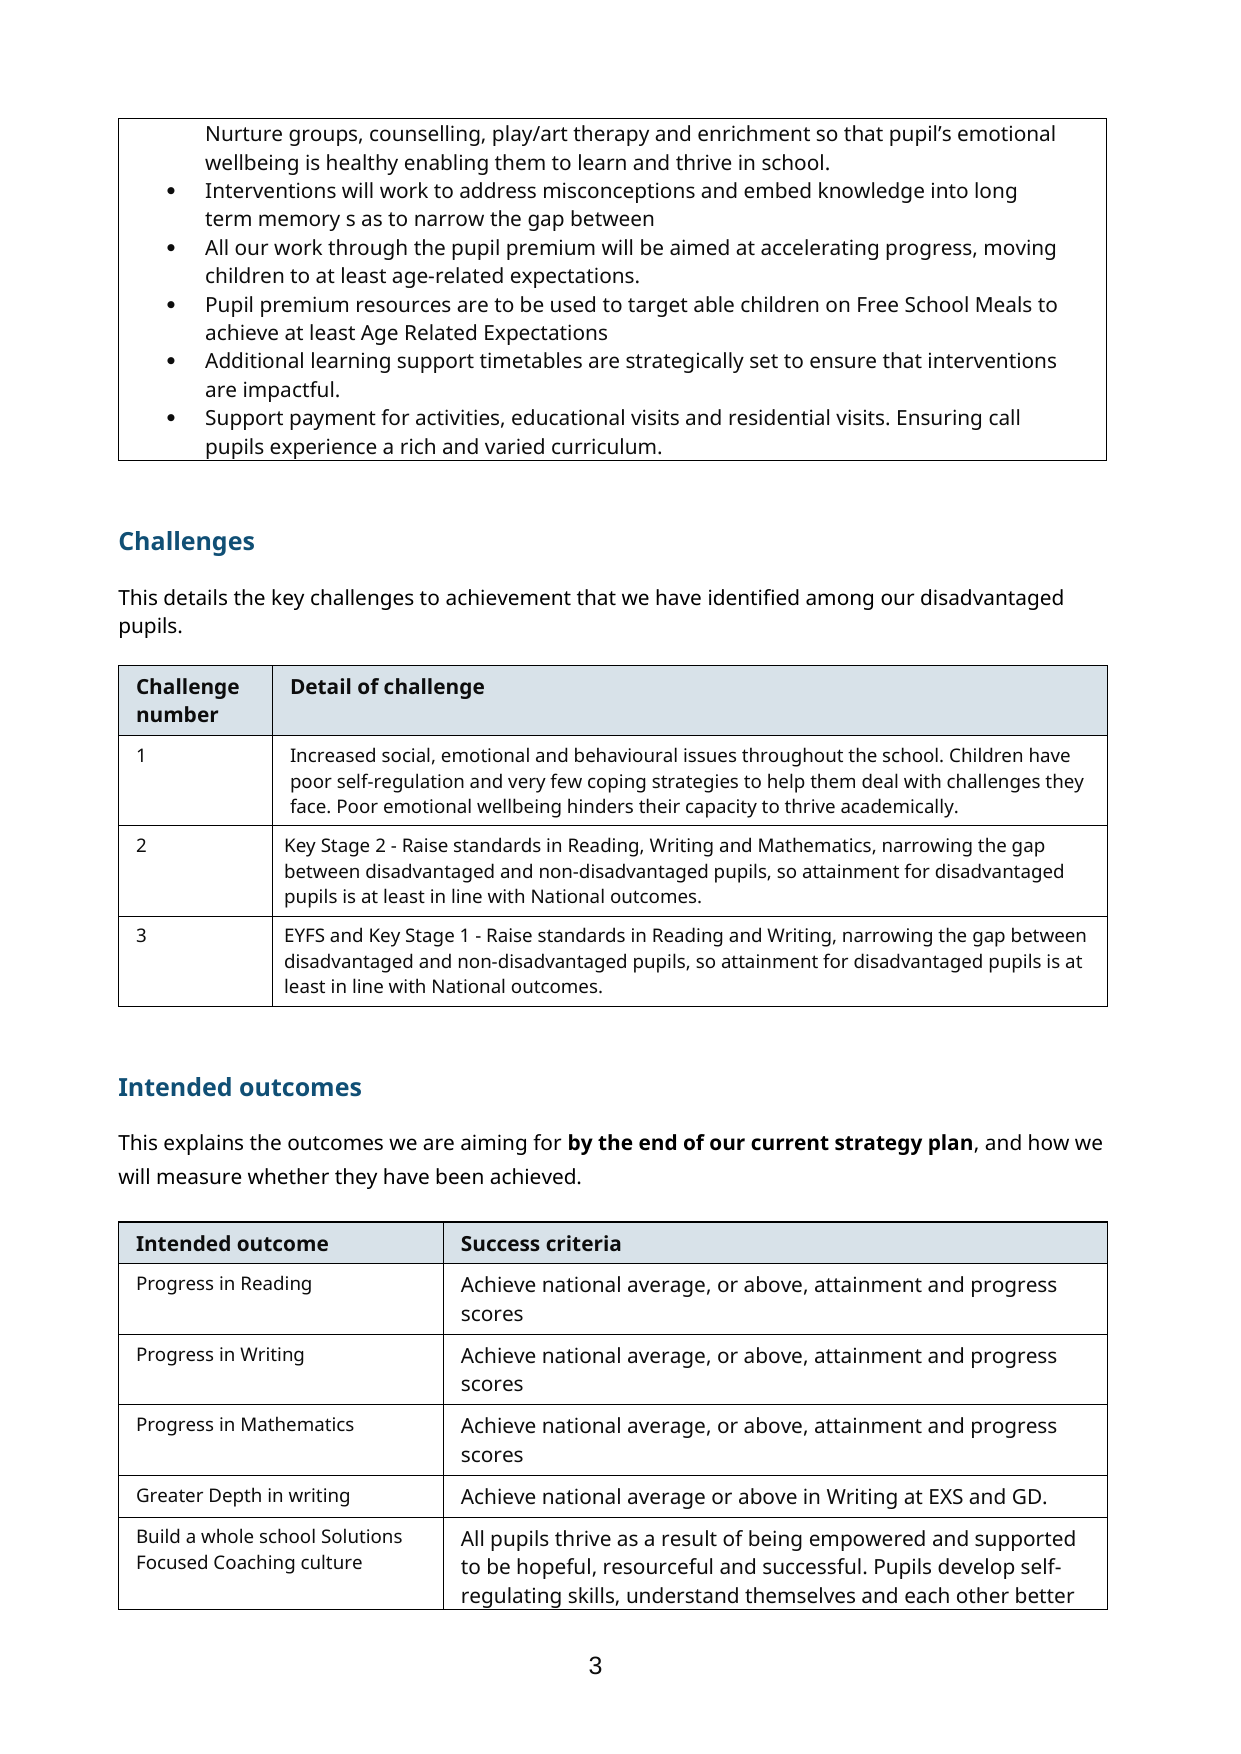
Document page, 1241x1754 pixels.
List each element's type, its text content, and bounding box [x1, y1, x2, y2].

table_cell Progress in Mathematics [119, 1405, 443, 1474]
table_cell Achieve national average, or above, attainment and progress scores [444, 1405, 1107, 1474]
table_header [119, 119, 1106, 460]
table_header Detail of challenge [273, 666, 1107, 735]
table_cell Achieve national average or above in Writing at EXS and GD. [444, 1476, 1107, 1517]
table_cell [119, 1518, 443, 1609]
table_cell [444, 1518, 1107, 1609]
table_cell EYFS and Key Stage 1 - Raise standards in Reading and Writing, narrowing the gap between disadvantaged and non-disadvantaged pupils, so attainment for disadvantaged pupils is at least in line with National outcomes. [273, 917, 1107, 1006]
subtitle Intended outcomes [118, 1069, 1107, 1103]
table_header Intended outcome [119, 1223, 443, 1263]
table_header Challenge number [119, 666, 272, 735]
table_cell Achieve national average, or above, attainment and progress scores [444, 1264, 1107, 1334]
table_cell 2 [119, 826, 272, 916]
table_cell Greater Depth in writing [119, 1476, 443, 1517]
table_cell Key Stage 2 - Raise standards in Reading, Writing and Mathematics, narrowing the gap between disadvantaged and non-disadvantaged pupils, so attainment for disadvantaged pupils is at least in line with National outcomes. [273, 826, 1107, 916]
table_cell 1 [119, 736, 272, 825]
table_cell 3 [119, 917, 272, 1006]
table_cell Achieve national average, or above, attainment and progress scores [444, 1335, 1107, 1404]
table_header Success criteria [444, 1223, 1107, 1263]
text This explains the outcomes we are aiming for by the end of our current strategy plan, and how we will measure whether they have been achieved. [118, 1128, 1107, 1191]
table_cell Increased social, emotional and behavioural issues throughout the school. Children have poor self-regulation and very few coping strategies to help them deal with challenges they face. Poor emotional wellbeing hinders their capacity to thrive academically. [273, 736, 1107, 825]
subtitle Challenges [118, 524, 1107, 558]
table_cell Progress in Writing [119, 1335, 443, 1404]
table_cell Progress in Reading [119, 1264, 443, 1334]
text This details the key challenges to achievement that we have identified among our disadvantaged pupils. [118, 583, 1107, 640]
